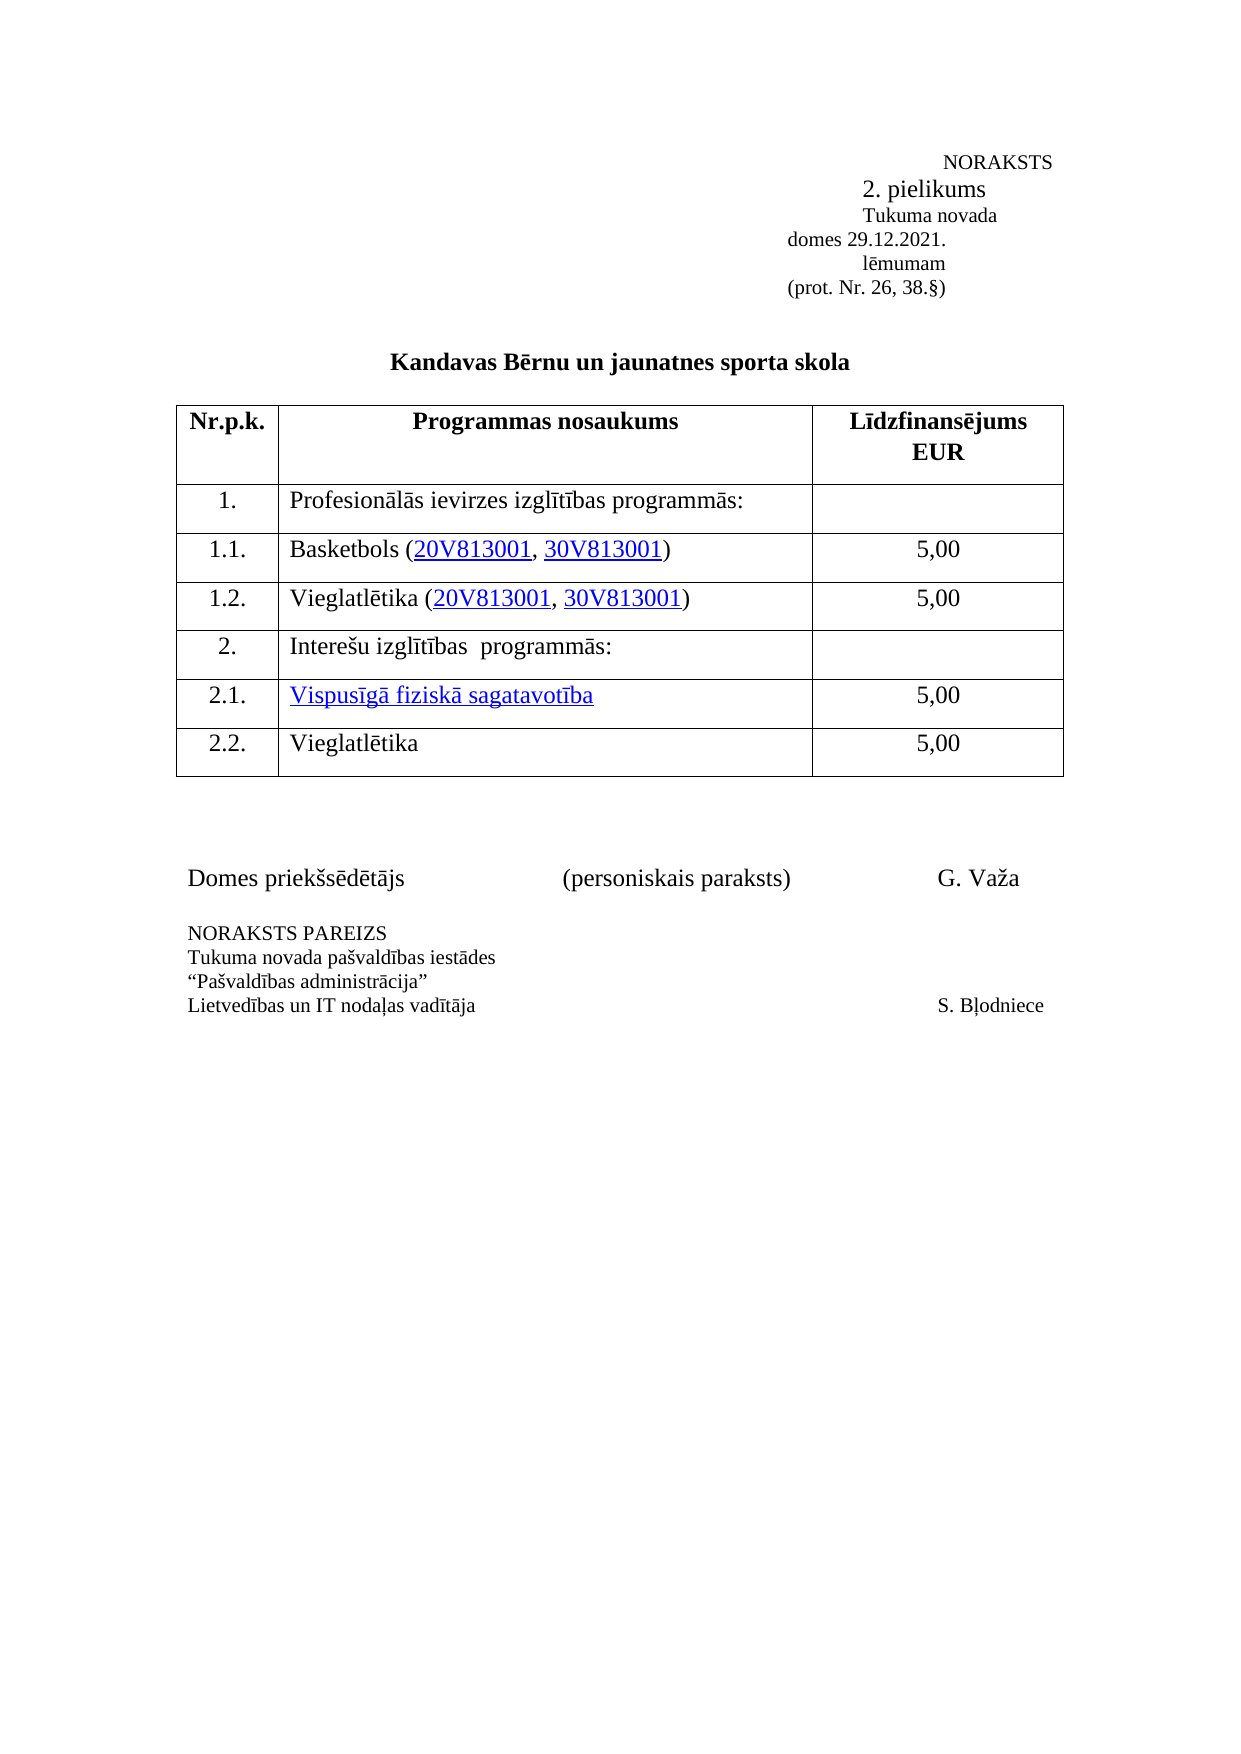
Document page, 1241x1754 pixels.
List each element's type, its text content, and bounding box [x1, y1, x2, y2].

table_cell 5,00 [813, 729, 1063, 776]
text NORAKSTS PAREIZS [187, 921, 1048, 945]
text “Pašvaldības administrācija” [187, 969, 1053, 993]
table_cell 1.2. [177, 583, 278, 630]
table_cell 1.1. [177, 534, 278, 582]
table_cell 2. [177, 631, 278, 679]
text lēmumam (prot. Nr. 26, 38.§) [787, 251, 1053, 299]
table_header Nr.p.k. [177, 406, 278, 484]
table_header Līdzfinansējums EUR [813, 406, 1063, 484]
text Kandavas Bērnu un jaunatnes sporta skola [187, 347, 1053, 376]
table_cell 5,00 [813, 534, 1063, 582]
table_cell 1. [177, 485, 278, 533]
table_header Programmas nosaukums [279, 406, 812, 484]
table_cell Interešu izglītības programmās: [279, 631, 812, 679]
table_cell 2.1. [177, 680, 278, 727]
text Tukuma novada pašvaldības iestādes [187, 945, 1053, 969]
table_cell Vieglatlētika (20V813001, 30V813001) [279, 583, 812, 630]
table_cell 2.2. [177, 729, 278, 776]
table_cell [813, 485, 1063, 533]
text NORAKSTS [187, 150, 1053, 174]
text Lietvedības un IT nodaļas vadītāja S. Bļodniece [187, 993, 1053, 1017]
table_cell 5,00 [813, 583, 1063, 630]
text Tukuma novada domes 29.12.2021. [787, 203, 1053, 251]
table_cell Profesionālās ievirzes izglītības programmās: [279, 485, 812, 533]
table_cell [813, 631, 1063, 679]
text Domes priekšsēdētājs (personiskais paraksts) G. Važa [187, 863, 1048, 892]
table_cell Basketbols (20V813001, 30V813001) [279, 534, 812, 582]
table_cell 5,00 [813, 680, 1063, 727]
table_cell Vispusīgā fiziskā sagatavotība [279, 680, 812, 727]
table_cell Vieglatlētika [279, 729, 812, 776]
text 2. pielikums [787, 174, 1053, 203]
